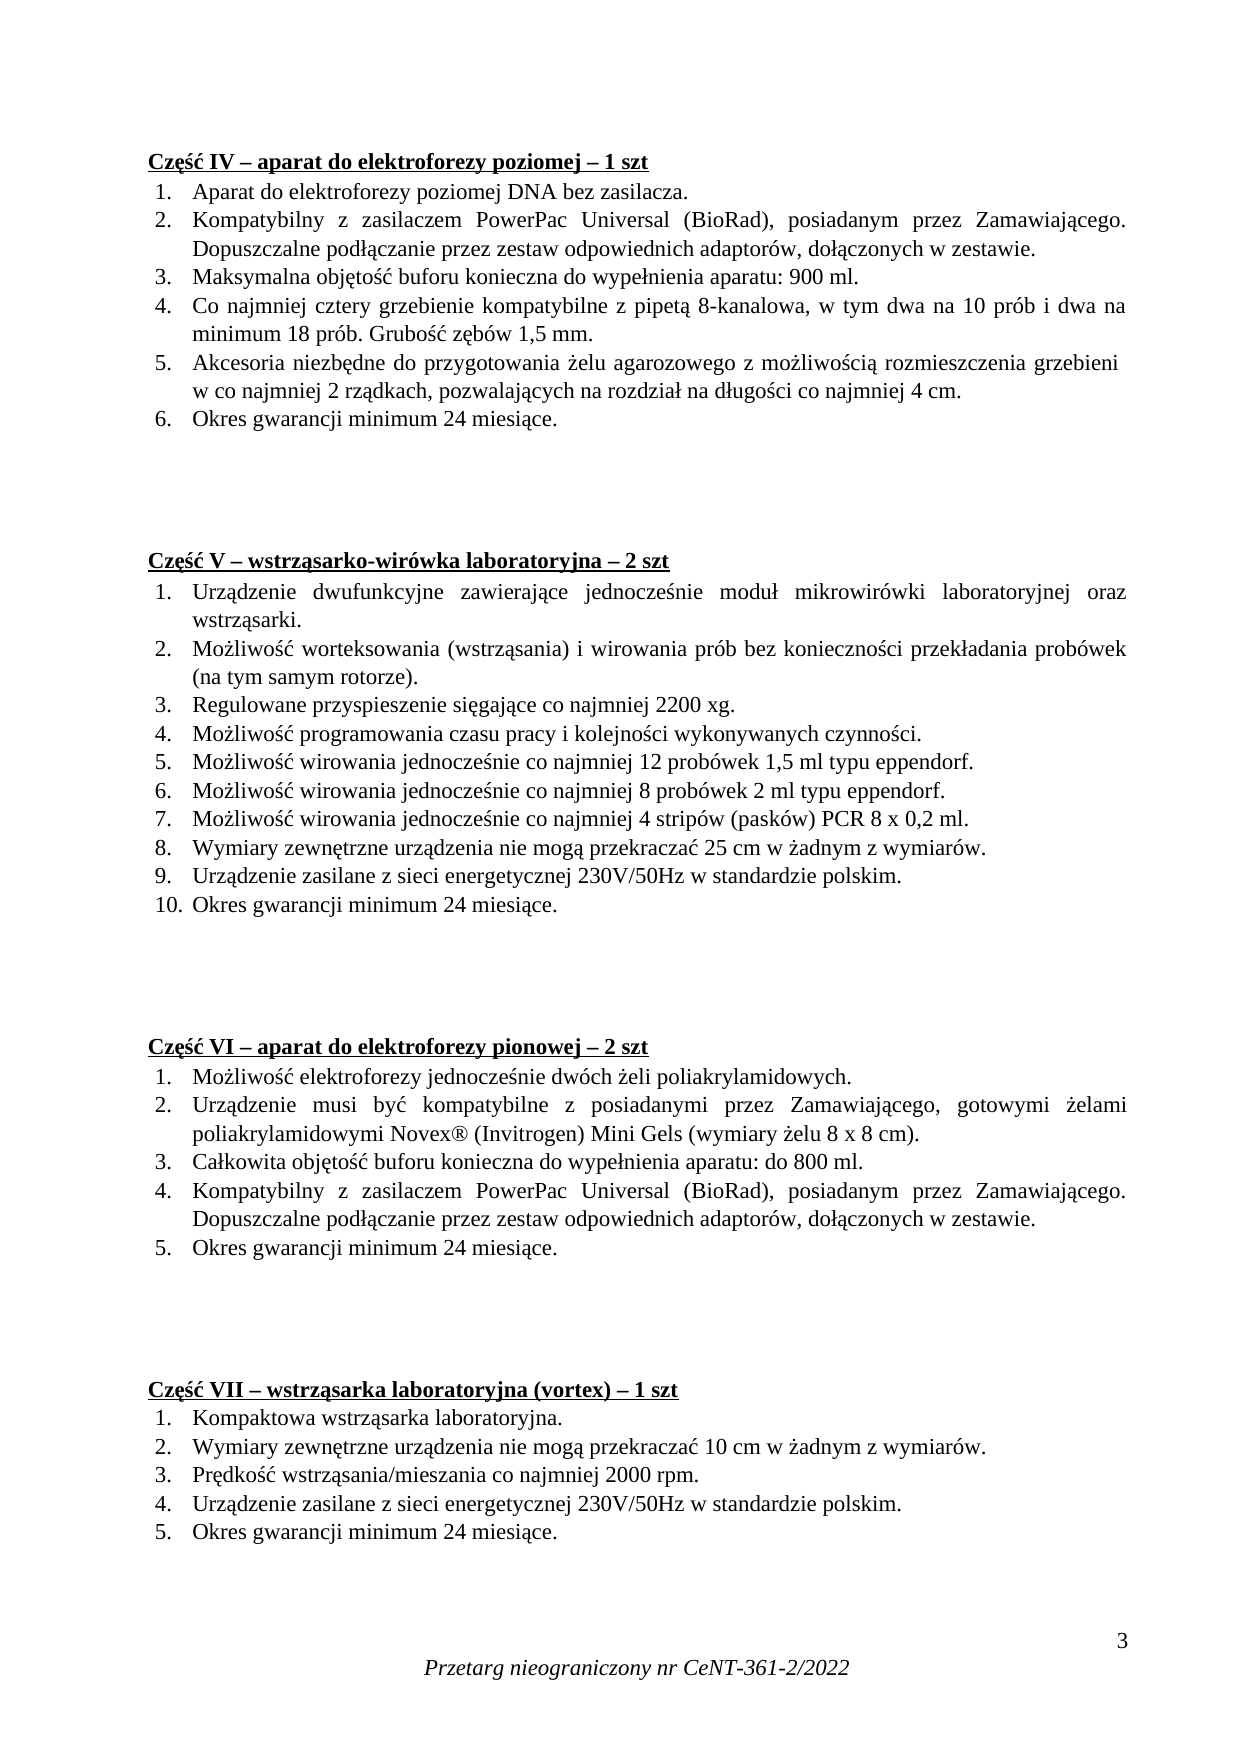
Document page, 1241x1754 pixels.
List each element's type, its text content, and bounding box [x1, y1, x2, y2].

list Urządzenie zasilane z sieci energetycznej 230V/50Hz w standardzie polskim. [154, 862, 1128, 888]
list Kompaktowa wstrząsarka laboratoryjna. [154, 1404, 1128, 1431]
list Akcesoria niezbędne do przygotowania żelu agarozowego z możliwością rozmieszczenia grzebieni w co najmniej 2 rządkach, pozwalających na rozdział na długości co najmniej 4 cm. [154, 348, 1128, 403]
list Wymiary zewnętrzne urządzenia nie mogą przekraczać 10 cm w żadnym z wymiarów. [154, 1433, 1128, 1459]
list Kompatybilny z zasilaczem PowerPac Universal (BioRad), posiadanym przez Zamawiającego. Dopuszczalne podłączanie przez zestaw odpowiednich adaptorów, dołączonych w zestawie. [154, 206, 1128, 261]
list Okres gwarancji minimum 24 miesiące. [154, 1234, 1128, 1260]
text Część VI – aparat do elektroforezy pionowej – 2 szt [148, 1033, 1128, 1059]
list Możliwość worteksowania (wstrząsania) i wirowania prób bez konieczności przekładania probówek (na tym samym rotorze). [154, 635, 1128, 689]
list Regulowane przyspieszenie sięgające co najmniej 2200 xg. [154, 692, 1128, 718]
text Część IV – aparat do elektroforezy poziomej – 1 szt [148, 148, 1128, 174]
list Co najmniej cztery grzebienie kompatybilne z pipetą 8-kanalowa, w tym dwa na 10 prób i dwa na minimum 18 prób. Grubość zębów 1,5 mm. [154, 292, 1128, 346]
list Okres gwarancji minimum 24 miesiące. [154, 891, 1128, 917]
list Maksymalna objętość buforu konieczna do wypełnienia aparatu: 900 ml. [154, 263, 1128, 289]
list Aparat do elektroforezy poziomej DNA bez zasilacza. [154, 178, 1128, 204]
list Możliwość programowania czasu pracy i kolejności wykonywanych czynności. [154, 720, 1128, 746]
list Możliwość elektroforezy jednocześnie dwóch żeli poliakrylamidowych. [154, 1063, 1128, 1089]
list Kompatybilny z zasilaczem PowerPac Universal (BioRad), posiadanym przez Zamawiającego. Dopuszczalne podłączanie przez zestaw odpowiednich adaptorów, dołączonych w zestawie. [154, 1177, 1128, 1232]
text Część VII – wstrząsarka laboratoryjna (vortex) – 1 szt [148, 1376, 1128, 1402]
list Możliwość wirowania jednocześnie co najmniej 4 stripów (pasków) PCR 8 x 0,2 ml. [154, 805, 1128, 832]
list Okres gwarancji minimum 24 miesiące. [154, 1518, 1128, 1544]
list Okres gwarancji minimum 24 miesiące. [154, 405, 1128, 432]
text Część V – wstrząsarko-wirówka laboratoryjna – 2 szt [148, 548, 1128, 574]
list Możliwość wirowania jednocześnie co najmniej 8 probówek 2 ml typu eppendorf. [154, 777, 1128, 803]
list Prędkość wstrząsania/mieszania co najmniej 2000 rpm. [154, 1461, 1128, 1487]
list Urządzenie dwufunkcyjne zawierające jednocześnie moduł mikrowirówki laboratoryjnej oraz wstrząsarki. [154, 578, 1128, 633]
list Urządzenie musi być kompatybilne z posiadanymi przez Zamawiającego, gotowymi żelami poliakrylamidowymi Novex® (Invitrogen) Mini Gels (wymiary żelu 8 x 8 cm). [154, 1091, 1128, 1146]
list Wymiary zewnętrzne urządzenia nie mogą przekraczać 25 cm w żadnym z wymiarów. [154, 834, 1128, 860]
list Urządzenie zasilane z sieci energetycznej 230V/50Hz w standardzie polskim. [154, 1489, 1128, 1516]
list Możliwość wirowania jednocześnie co najmniej 12 probówek 1,5 ml typu eppendorf. [154, 748, 1128, 775]
list Całkowita objętość buforu konieczna do wypełnienia aparatu: do 800 ml. [154, 1148, 1128, 1175]
